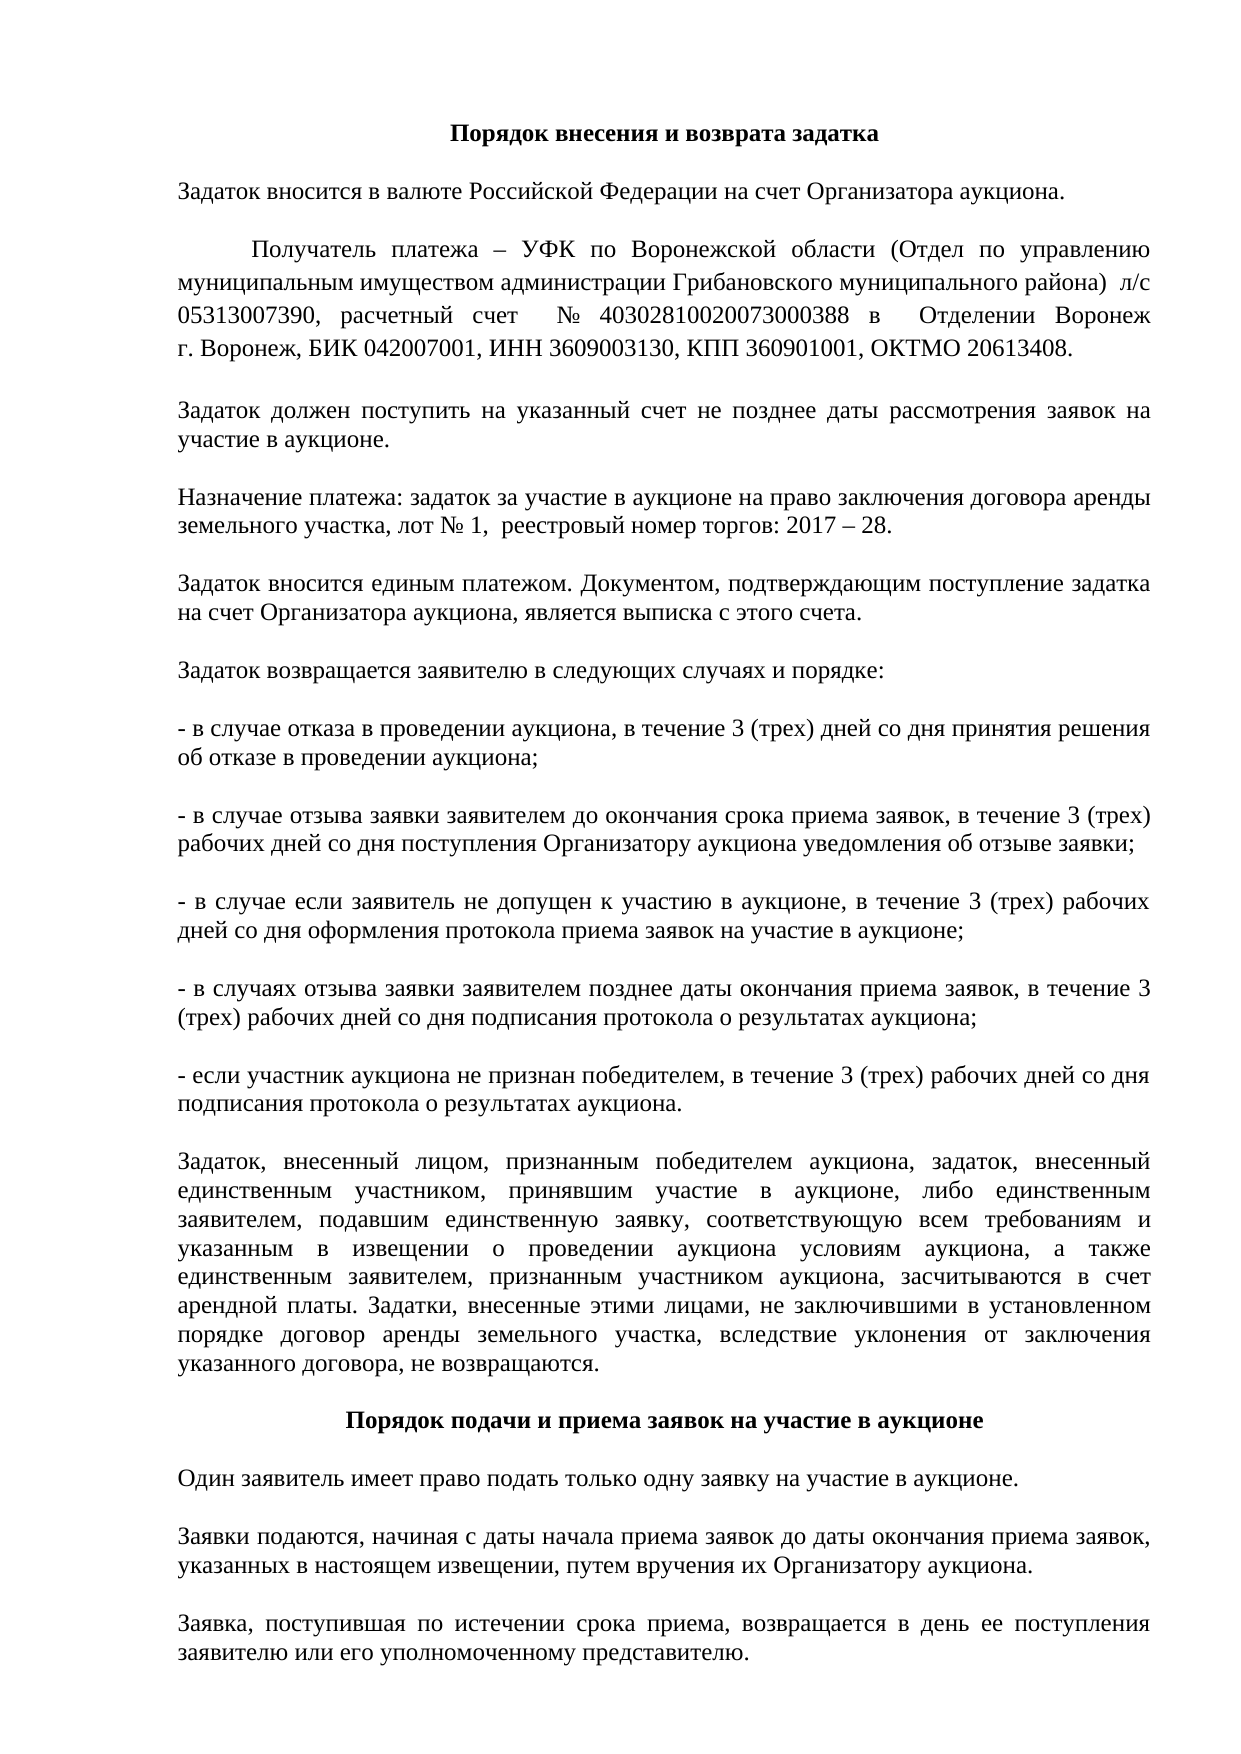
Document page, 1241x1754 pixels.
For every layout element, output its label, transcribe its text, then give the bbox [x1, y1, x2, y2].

text Задаток вносится в валюте Российской Федерации на счет Организатора аукциона. [177, 176, 1152, 205]
text Порядок внесения и возврата задатка [177, 118, 1152, 147]
text Задаток должен поступить на указанный счет не позднее даты рассмотрения заявок на участие в аукционе. [177, 395, 1152, 453]
text Заявки подаются, начиная с даты начала приема заявок до даты окончания приема заявок, указанных в настоящем извещении, путем вручения их Организатору аукциона. [177, 1521, 1152, 1579]
text - если участник аукциона не признан победителем, в течение 3 (трех) рабочих дней со дня подписания протокола о результатах аукциона. [177, 1060, 1152, 1117]
text Порядок подачи и приема заявок на участие в аукционе [177, 1406, 1152, 1434]
text Задаток, внесенный лицом, признанным победителем аукциона, задаток, внесенный единственным участником, принявшим участие в аукционе, либо единственным заявителем, подавшим единственную заявку, соответствующую всем требованиям и указанным в извещении о проведении аукциона условиям аукциона, а также единственным заявителем, признанным участником аукциона, засчитываются в счет арендной платы. Задатки, внесенные этими лицами, не заключившими в установленном порядке договор аренды земельного участка, вследствие уклонения от заключения указанного договора, не возвращаются. [177, 1146, 1152, 1376]
text Один заявитель имеет право подать только одну заявку на участие в аукционе. [177, 1463, 1152, 1492]
text - в случаях отзыва заявки заявителем позднее даты окончания приема заявок, в течение 3 (трех) рабочих дней со дня подписания протокола о результатах аукциона; [177, 973, 1152, 1031]
text - в случае отзыва заявки заявителем до окончания срока приема заявок, в течение 3 (трех) рабочих дней со дня поступления Организатору аукциона уведомления об отзыве заявки; [177, 800, 1152, 857]
text Назначение платежа: задаток за участие в аукционе на право заключения договора аренды земельного участка, лот № 1, реестровый номер торгов: 2017 – 28. [177, 482, 1152, 539]
text Задаток возвращается заявителю в следующих случаях и порядке: [177, 655, 1152, 684]
text Заявка, поступившая по истечении срока приема, возвращается в день ее поступления заявителю или его уполномоченному представителю. [177, 1608, 1152, 1666]
text - в случае отказа в проведении аукциона, в течение 3 (трех) дней со дня принятия решения об отказе в проведении аукциона; [177, 713, 1152, 771]
text - в случае если заявитель не допущен к участию в аукционе, в течение 3 (трех) рабочих дней со дня оформления протокола приема заявок на участие в аукционе; [177, 886, 1152, 944]
text Задаток вносится единым платежом. Документом, подтверждающим поступление задатка на счет Организатора аукциона, является выписка с этого счета. [177, 568, 1152, 626]
text Получатель платежа – УФК по Воронежской области (Отдел по управлению муниципальным имуществом администрации Грибановского муниципального района) л/с 05313007390, расчетный счет № 40302810020073000388 в Отделении Воронеж г. Воронеж, БИК 042007001, ИНН 3609003130, КПП 360901001, ОКТМО 20613408. [177, 234, 1152, 362]
